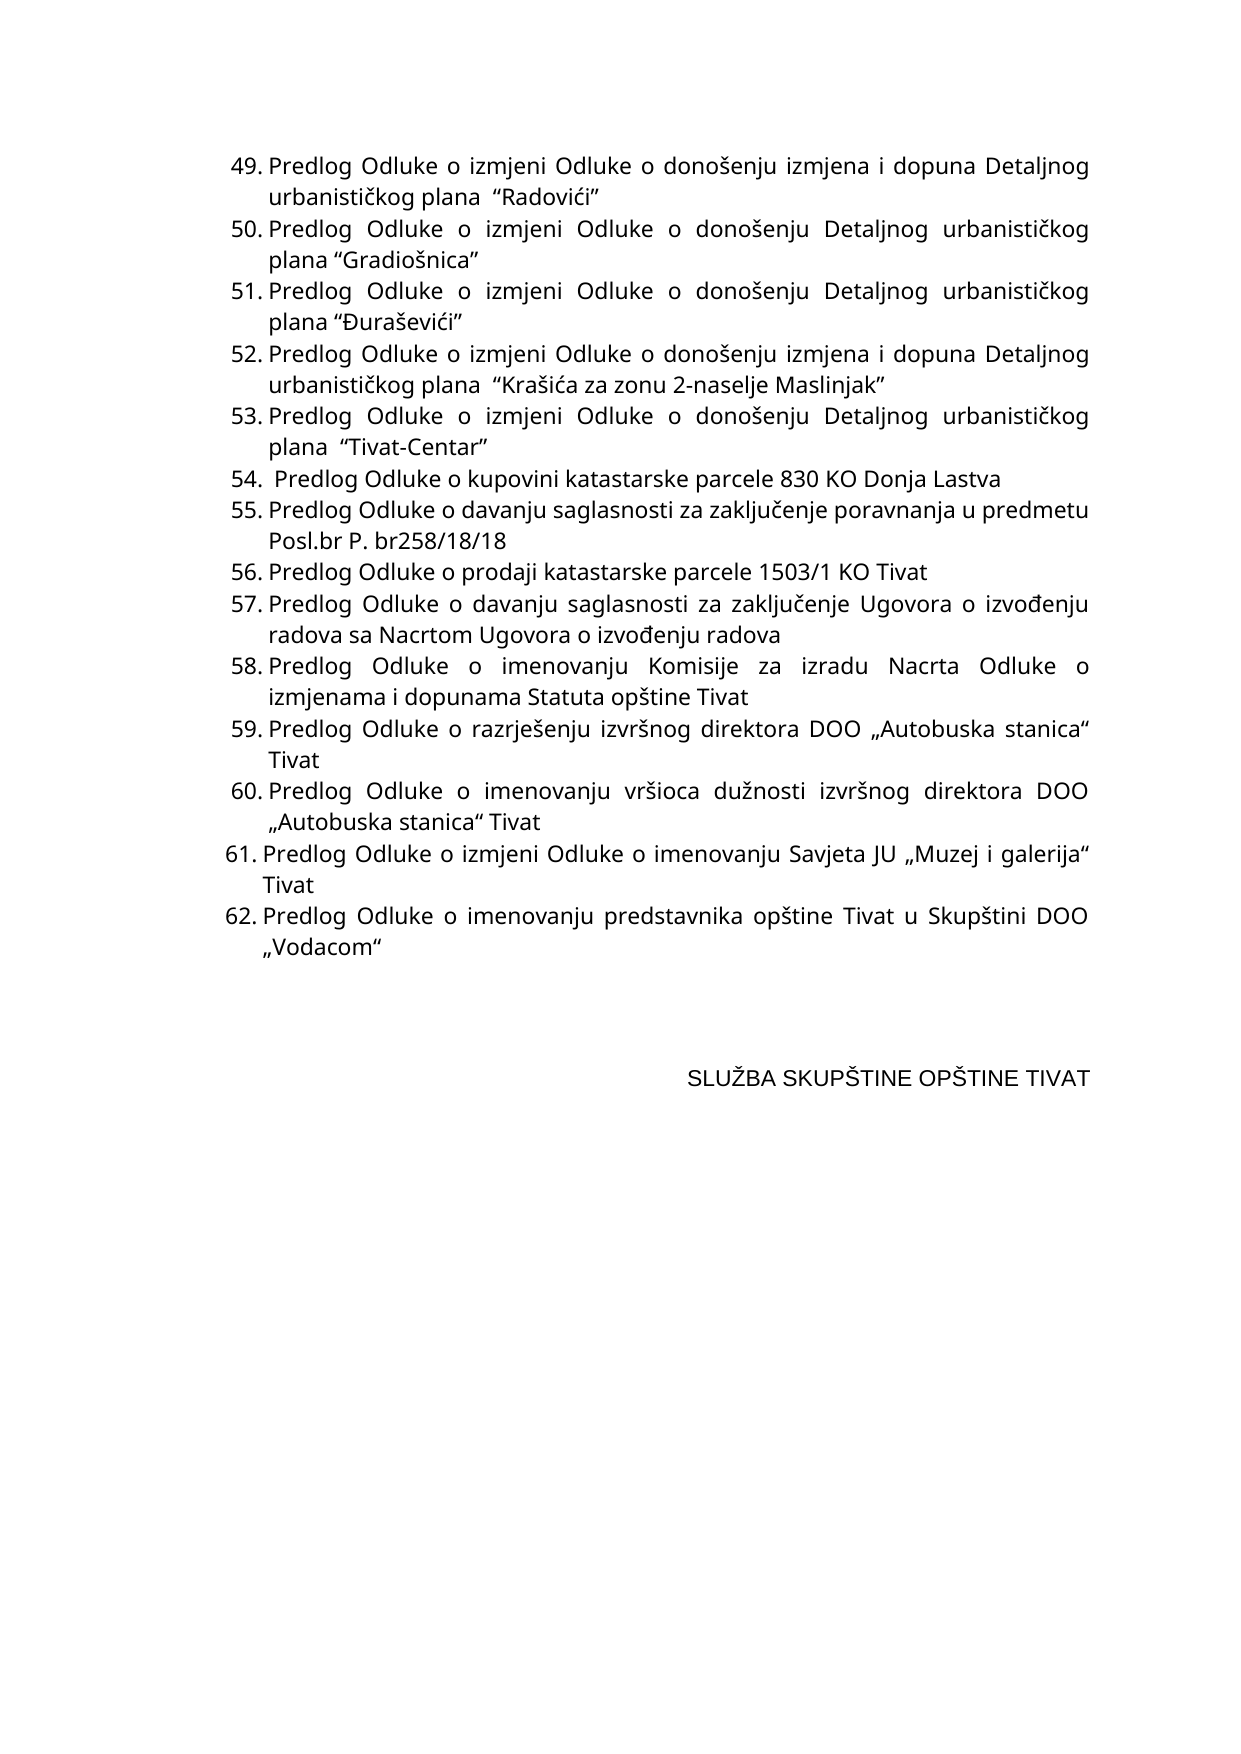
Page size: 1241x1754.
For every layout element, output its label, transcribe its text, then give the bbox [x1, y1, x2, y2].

list Predlog Odluke o izmjeni Odluke o donošenju Detaljnog urbanističkog plana “Tivat-Centar” [231, 400, 1090, 462]
list Predlog Odluke o prodaji katastarske parcele 1503/1 KO Tivat [231, 556, 1090, 587]
list Predlog Odluke o imenovanju predstavnika opštine Tivat u Skupštini DOO „Vodacom“ [225, 900, 1090, 962]
list Predlog Odluke o izmjeni Odluke o donošenju Detaljnog urbanističkog plana “Gradiošnica” [231, 212, 1090, 275]
list Predlog Odluke o izmjeni Odluke o donošenju izmjena i dopuna Detaljnog urbanističkog plana “Radovići” [231, 150, 1090, 212]
list Predlog Odluke o razrješenju izvršnog direktora DOO „Autobuska stanica“ Tivat [231, 712, 1090, 775]
list Predlog Odluke o davanju saglasnosti za zaključenje Ugovora o izvođenju radova sa Nacrtom Ugovora o izvođenju radova [231, 587, 1090, 650]
list Predlog Odluke o imenovanju vršioca dužnosti izvršnog direktora DOO „Autobuska stanica“ Tivat [231, 775, 1090, 837]
list Predlog Odluke o izmjeni Odluke o donošenju izmjena i dopuna Detaljnog urbanističkog plana “Krašića za zonu 2-naselje Maslinjak” [231, 337, 1090, 400]
list Predlog Odluke o izmjeni Odluke o donošenju Detaljnog urbanističkog plana “Đuraševići” [231, 275, 1090, 337]
text SLUŽBA SKUPŠTINE OPŠTINE TIVAT [150, 1064, 1090, 1091]
list Predlog Odluke o imenovanju Komisije za izradu Nacrta Odluke o izmjenama i dopunama Statuta opštine Tivat [231, 650, 1090, 712]
list Predlog Odluke o izmjeni Odluke o imenovanju Savjeta JU „Muzej i galerija“ Tivat [225, 837, 1090, 900]
list Predlog Odluke o kupovini katastarske parcele 830 KO Donja Lastva [231, 462, 1090, 494]
list Predlog Odluke o davanju saglasnosti za zaključenje poravnanja u predmetu Posl.br P. br258/18/18 [231, 494, 1090, 556]
